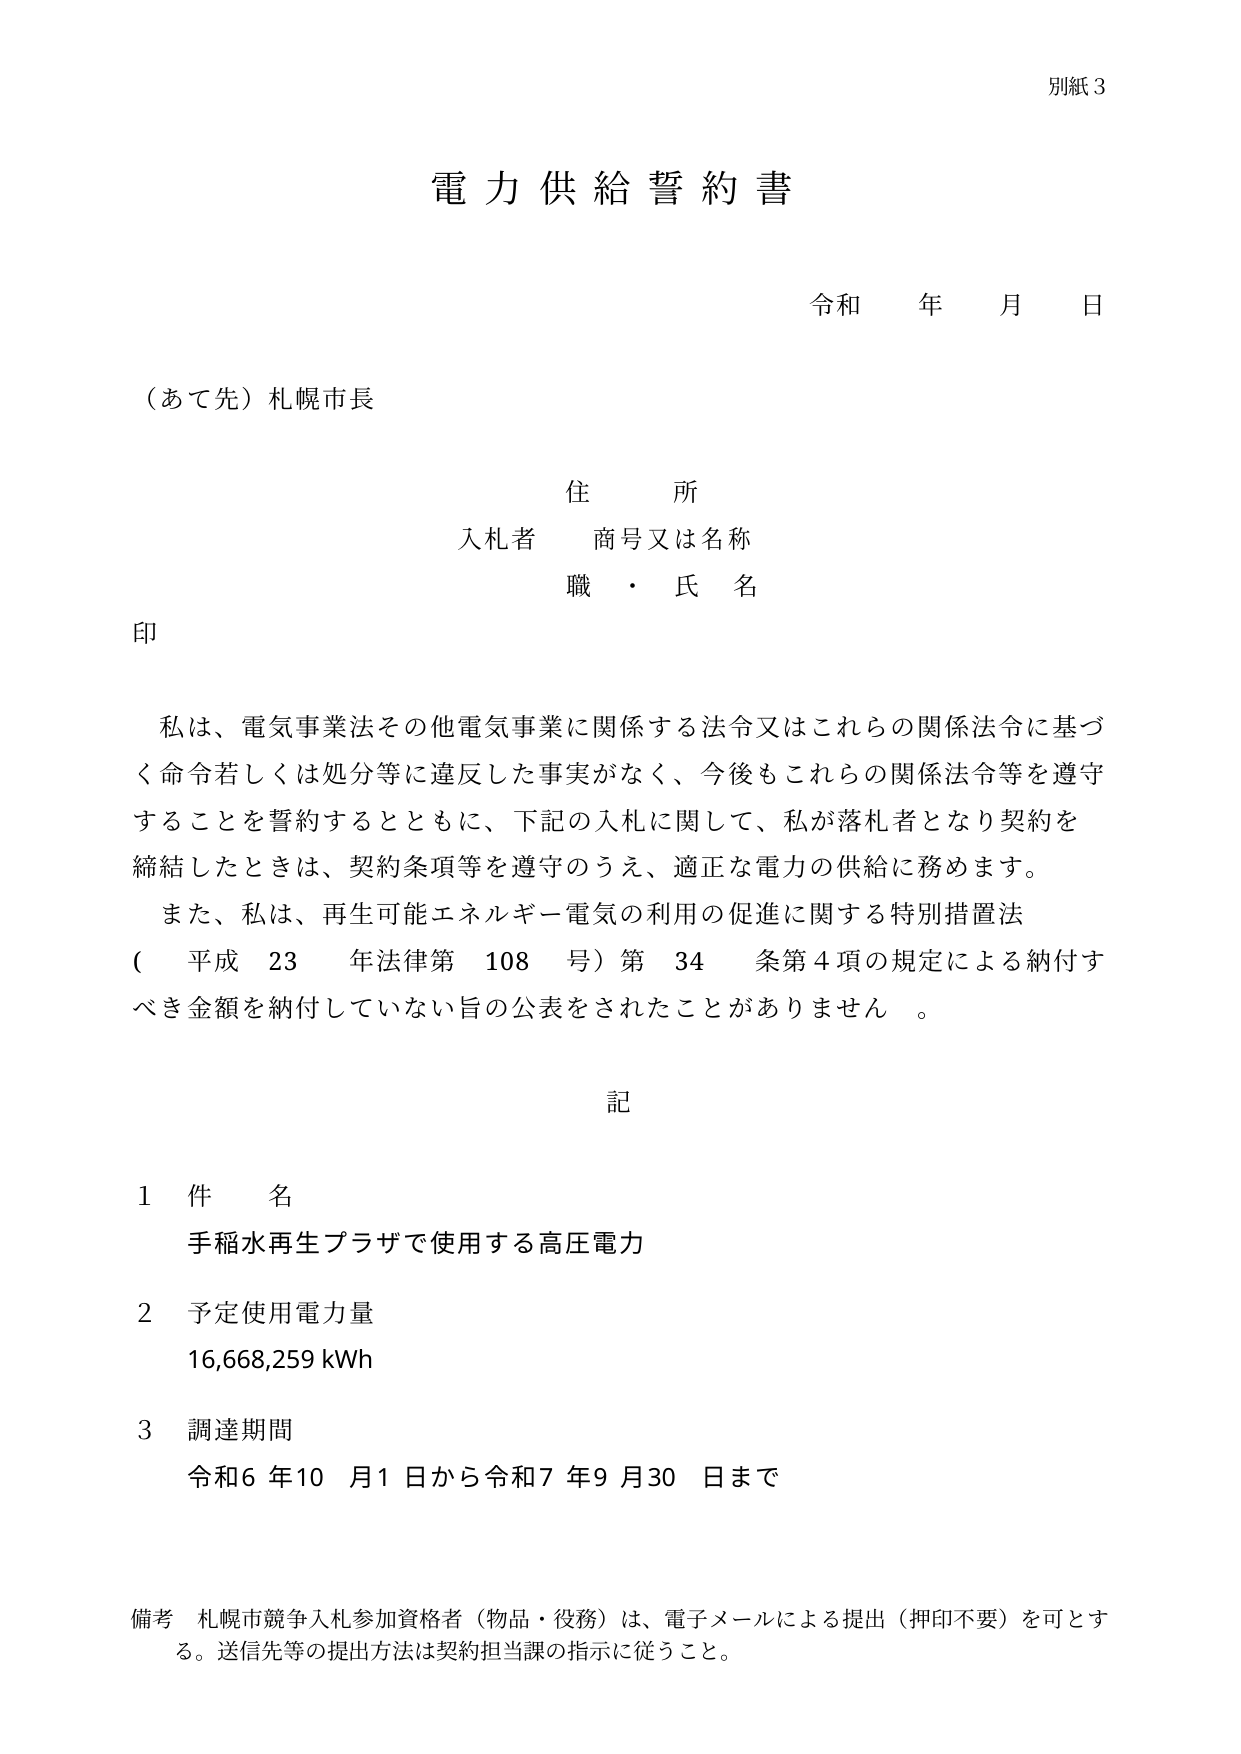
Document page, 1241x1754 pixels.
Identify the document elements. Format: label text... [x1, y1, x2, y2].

text 住 所 [133, 468, 1108, 514]
text 令和 年 月 日 [133, 280, 1108, 327]
text 電力供給誓約書 [133, 139, 1108, 233]
text 令和6年10月1日から令和7年9月30日まで [133, 1452, 1108, 1499]
text また、私は、再生可能エネルギー電気の利用の促進に関する特別措置法(平成23年法律第108号）第34条第４項の規定による納付すべき金額を納付していない旨の公表をされたことがありません。 [133, 889, 1108, 1030]
text 職・氏名 印 [133, 561, 1108, 655]
text ２ 予定使用電力量 [133, 1288, 1108, 1335]
text 私は、電気事業法その他電気事業に関係する法令又はこれらの関係法令に基づく命令若しくは処分等に違反した事実がなく、今後もこれらの関係法令等を遵守することを誓約するとともに、下記の入札に関して、私が落札者となり契約を締結したときは、契約条項等を遵守のうえ、適正な電力の供給に務めます。 [133, 702, 1108, 889]
text ３ 調達期間 [133, 1405, 1108, 1452]
text １ 件 名 [133, 1171, 1108, 1218]
text 16,668,259 kWh [133, 1335, 1108, 1382]
text 入札者 商号又は名称 [133, 514, 1108, 561]
text 手稲水再生プラザで使用する高圧電力 [133, 1218, 1108, 1264]
text 記 [133, 1077, 1108, 1124]
text （あて先）札幌市長 [133, 374, 1108, 421]
